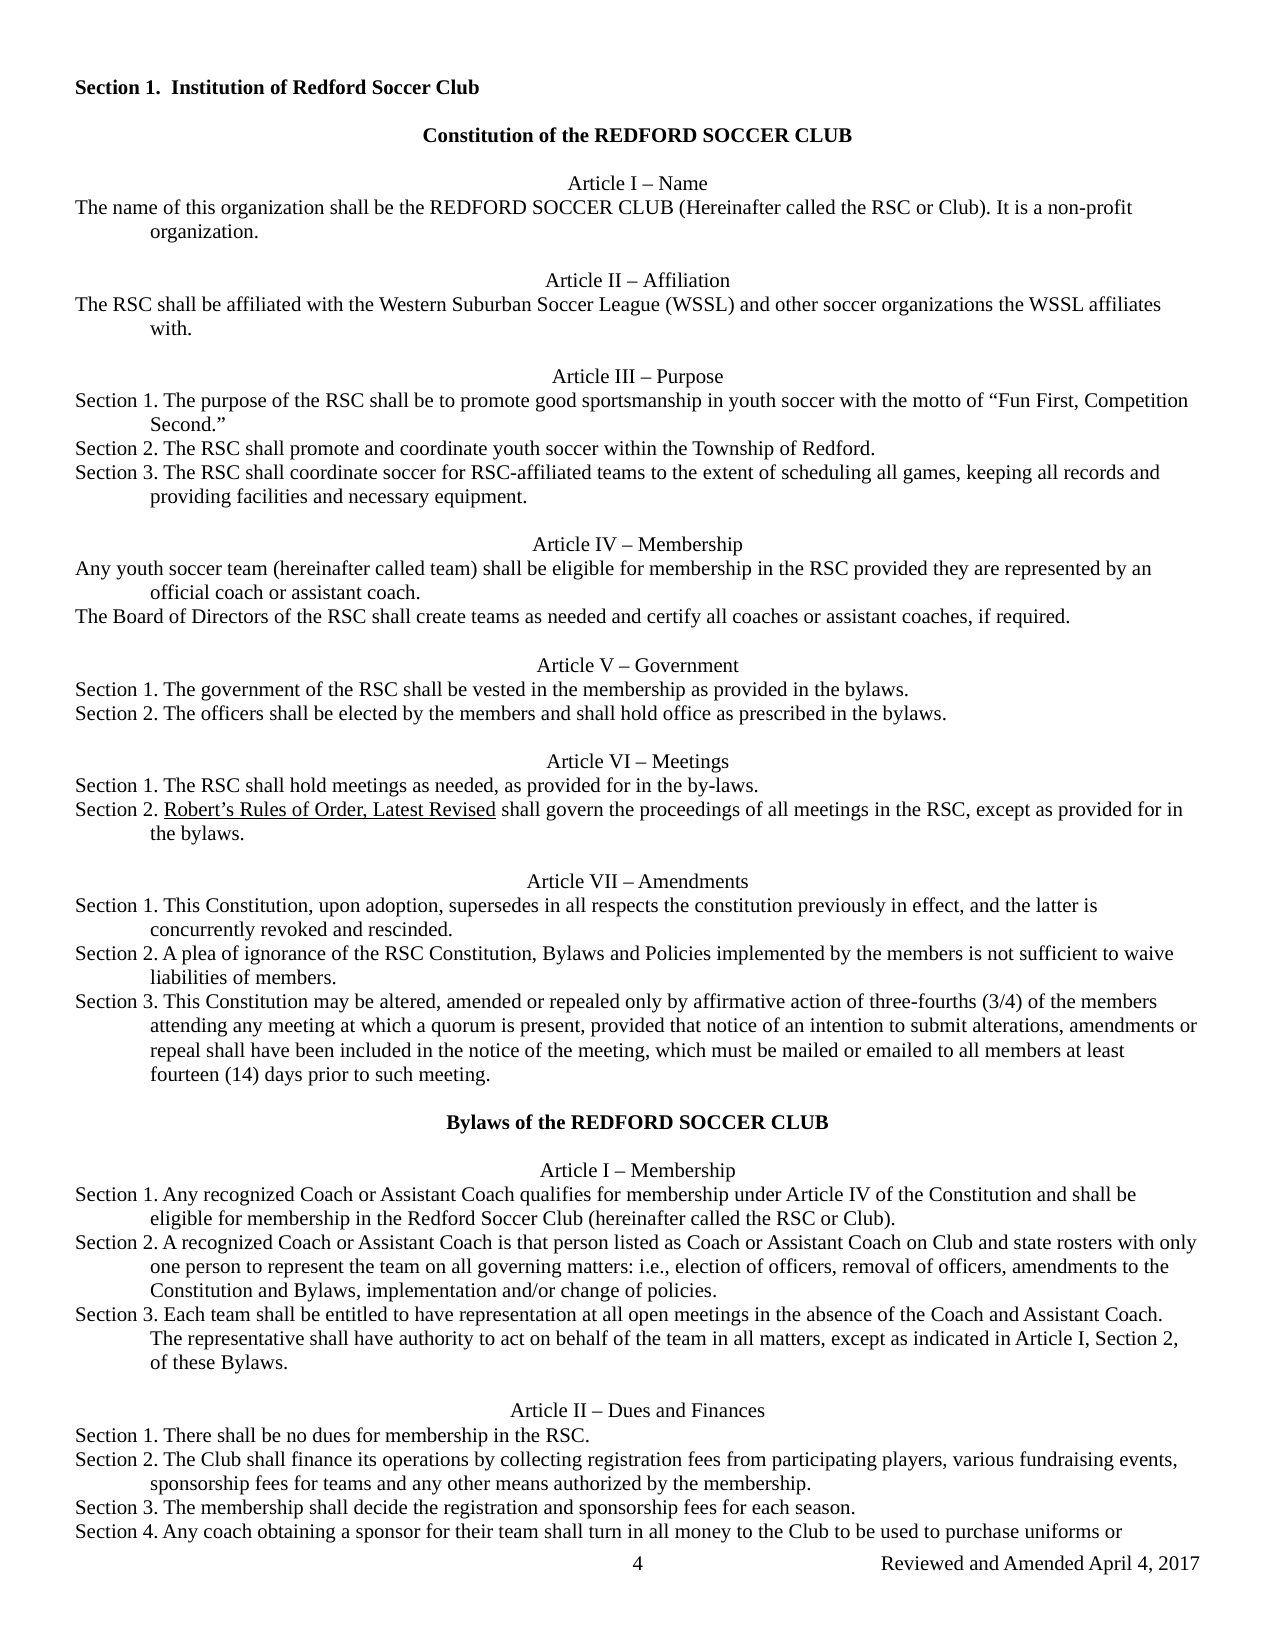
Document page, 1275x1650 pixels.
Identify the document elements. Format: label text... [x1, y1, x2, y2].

text Section 1. The purpose of the RSC shall be to promote good sportsmanship in youth soccer with the motto of “Fun First, Competition Second.” [75, 388, 1200, 436]
text Section 2. A plea of ignorance of the RSC Constitution, Bylaws and Policies implemented by the members is not sufficient to waive liabilities of members. [75, 941, 1200, 989]
text Section 3. The RSC shall coordinate soccer for RSC-affiliated teams to the extent of scheduling all games, keeping all records and providing facilities and necessary equipment. [75, 460, 1200, 508]
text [75, 1519, 1200, 1543]
text Article IV – Membership [75, 532, 1200, 556]
text Article III – Purpose [75, 364, 1200, 388]
text Article V – Government [75, 652, 1200, 677]
text Section 2. Robert’s Rules of Order, Latest Revised shall govern the proceedings of all meetings in the RSC, except as provided for in the bylaws. [75, 797, 1200, 845]
text Section 1. There shall be no dues for membership in the RSC. [75, 1422, 1200, 1447]
text Section 3. The membership shall decide the registration and sponsorship fees for each season. [75, 1495, 1200, 1519]
text Article II – Affiliation [75, 267, 1200, 292]
text Section 1. Institution of Redford Soccer Club [75, 75, 1200, 99]
text Section 2. The RSC shall promote and coordinate youth soccer within the Township of Redford. [75, 436, 1200, 460]
text The name of this organization shall be the REDFORD SOCCER CLUB (Hereinafter called the RSC or Club). It is a non-profit organization. [75, 195, 1200, 243]
text Article I – Name [75, 171, 1200, 195]
text The Board of Directors of the RSC shall create teams as needed and certify all coaches or assistant coaches, if required. [75, 604, 1200, 628]
text Article VII – Amendments [75, 869, 1200, 893]
text Article I – Membership [75, 1158, 1200, 1182]
text Bylaws of the REDFORD SOCCER CLUB [75, 1110, 1200, 1134]
text Constitution of the REDFORD SOCCER CLUB [75, 123, 1200, 147]
text Section 2. The officers shall be elected by the members and shall hold office as prescribed in the bylaws. [75, 701, 1200, 725]
text Section 1. This Constitution, upon adoption, supersedes in all respects the constitution previously in effect, and the latter is concurrently revoked and rescinded. [75, 893, 1200, 941]
text Section 2. The Club shall finance its operations by collecting registration fees from participating players, various fundraising events, sponsorship fees for teams and any other means authorized by the membership. [75, 1447, 1200, 1495]
text Section 3. Each team shall be entitled to have representation at all open meetings in the absence of the Coach and Assistant Coach. The representative shall have authority to act on behalf of the team in all matters, except as indicated in Article I, Section 2, of these Bylaws. [75, 1302, 1200, 1374]
text Section 3. This Constitution may be altered, amended or repealed only by affirmative action of three-fourths (3/4) of the members attending any meeting at which a quorum is present, provided that notice of an intention to submit alterations, amendments or repeal shall have been included in the notice of the meeting, which must be mailed or emailed to all members at least fourteen (14) days prior to such meeting. [75, 989, 1200, 1086]
text The RSC shall be affiliated with the Western Suburban Soccer League (WSSL) and other soccer organizations the WSSL affiliates with. [75, 292, 1200, 340]
text Section 1. The RSC shall hold meetings as needed, as provided for in the by-laws. [75, 773, 1200, 797]
text Any youth soccer team (hereinafter called team) shall be eligible for membership in the RSC provided they are represented by an official coach or assistant coach. [75, 556, 1200, 604]
text Section 2. A recognized Coach or Assistant Coach is that person listed as Coach or Assistant Coach on Club and state rosters with only one person to represent the team on all governing matters: i.e., election of officers, removal of officers, amendments to the Constitution and Bylaws, implementation and/or change of policies. [75, 1230, 1200, 1302]
text Article II – Dues and Finances [75, 1398, 1200, 1422]
text Section 1. Any recognized Coach or Assistant Coach qualifies for membership under Article IV of the Constitution and shall be eligible for membership in the Redford Soccer Club (hereinafter called the RSC or Club). [75, 1182, 1200, 1230]
text Section 1. The government of the RSC shall be vested in the membership as provided in the bylaws. [75, 677, 1200, 701]
text Article VI – Meetings [75, 749, 1200, 773]
